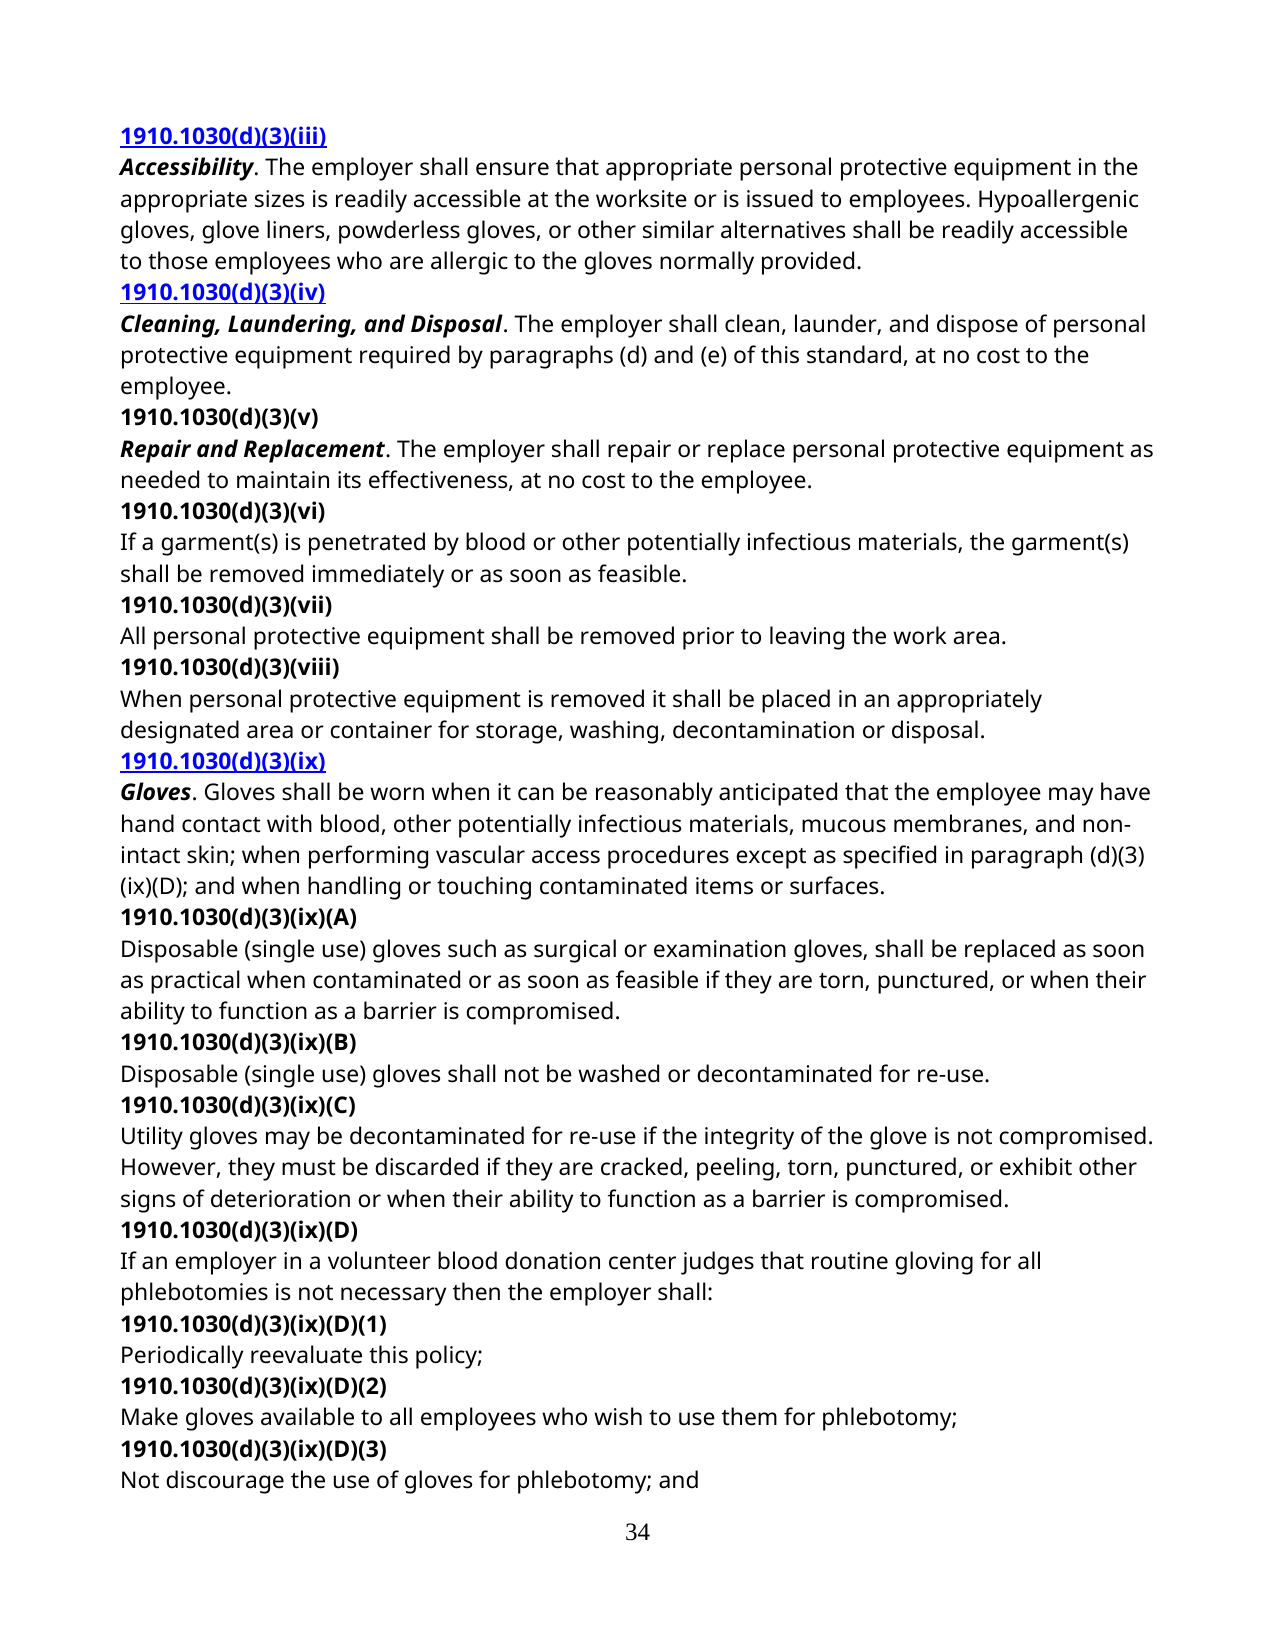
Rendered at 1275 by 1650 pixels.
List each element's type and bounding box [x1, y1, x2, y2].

table_header [120, 120, 1155, 1495]
